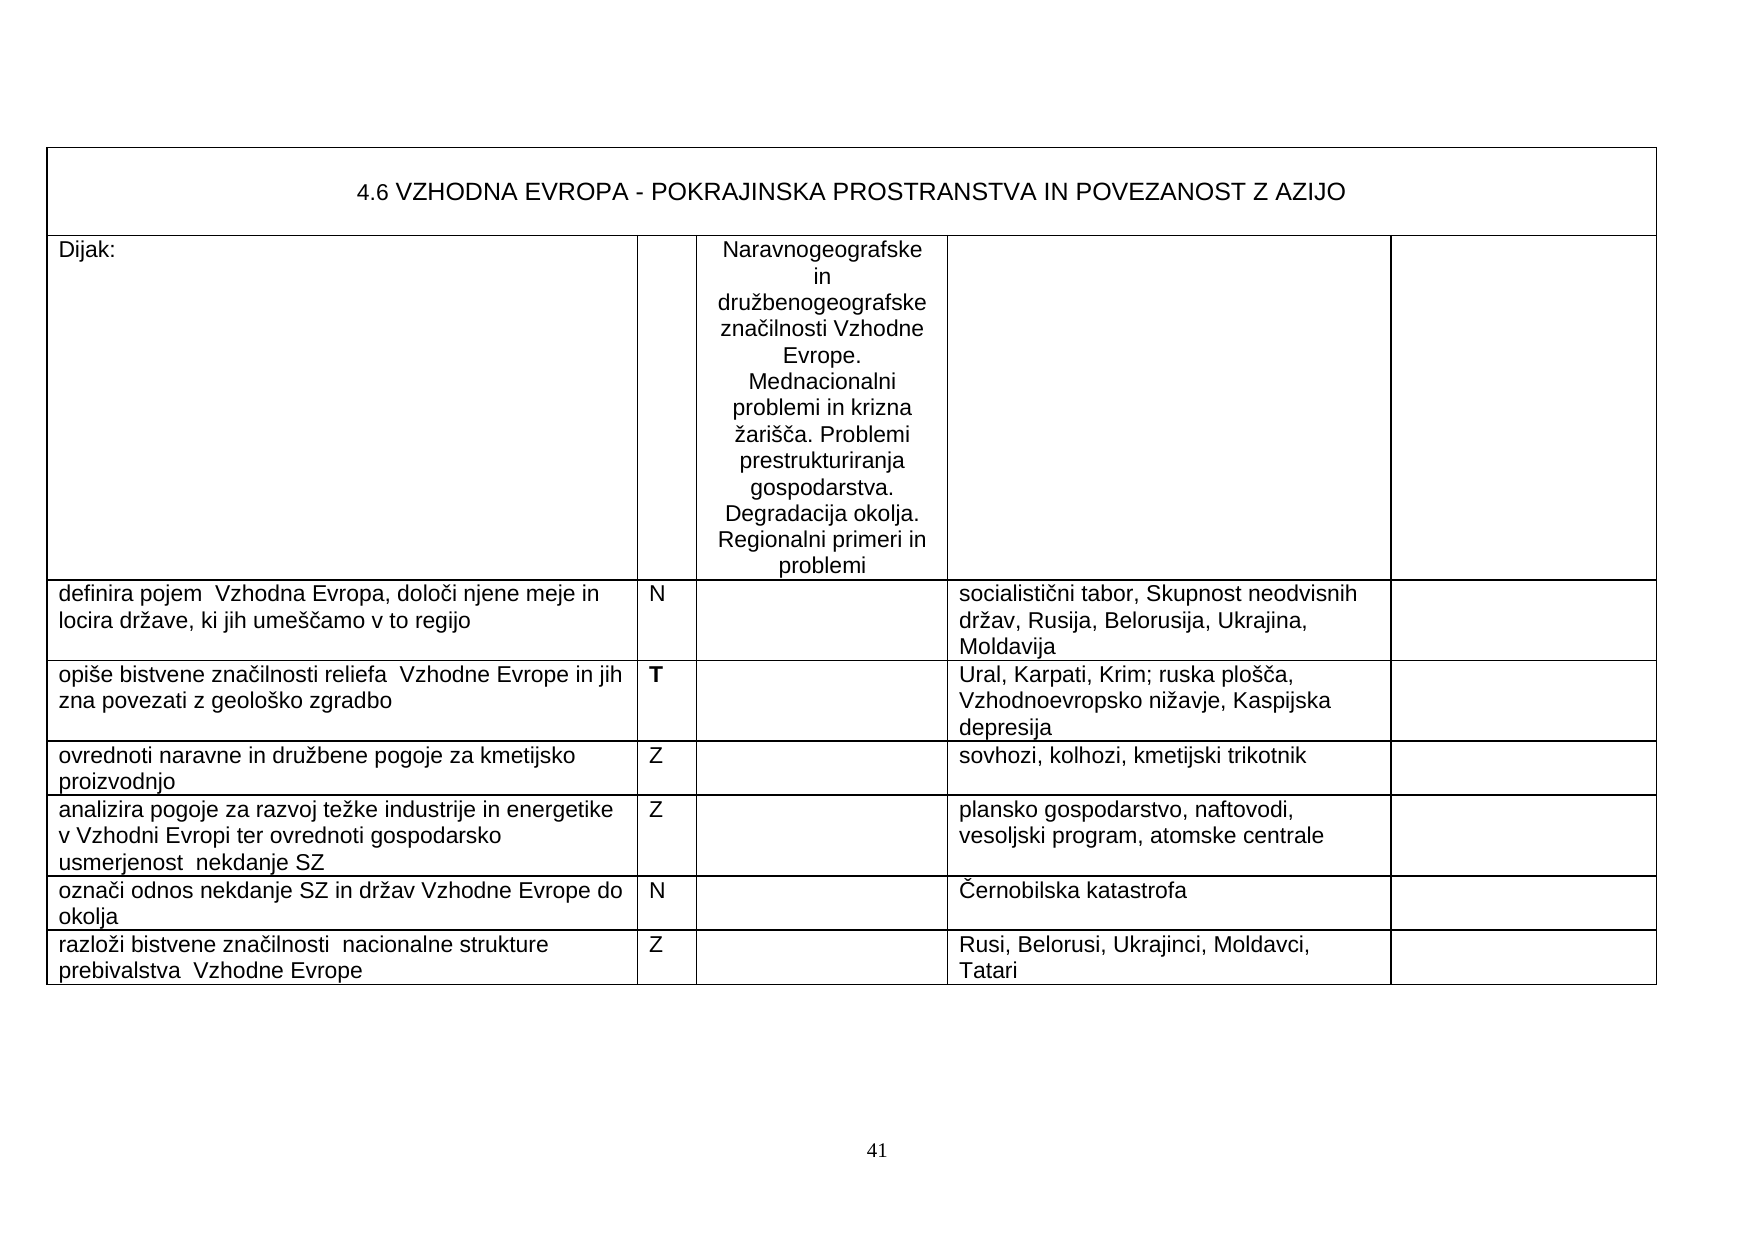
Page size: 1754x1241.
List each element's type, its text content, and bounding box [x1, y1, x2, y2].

table_cell sovhozi, kolhozi, kmetijski trikotnik [948, 742, 1390, 794]
table_cell Rusi, Belorusi, Ukrajinci, Moldavci, Tatari [948, 931, 1390, 983]
table_cell [1392, 236, 1656, 579]
table_cell ovrednoti naravne in družbene pogoje za kmetijsko proizvodnjo [48, 742, 637, 794]
table_cell Z [638, 796, 696, 875]
table_cell [1392, 742, 1656, 794]
table_cell definira pojem Vzhodna Evropa, določi njene meje in locira države, ki jih umeščamo v to regijo [48, 581, 637, 659]
table_cell [697, 796, 947, 875]
table_cell [1392, 877, 1656, 929]
table_cell Z [638, 742, 696, 794]
table_cell [697, 742, 947, 794]
table_cell [948, 236, 1390, 579]
table_cell Ural, Karpati, Krim; ruska plošča, Vzhodnoevropsko nižavje, Kaspijska depresija [948, 661, 1390, 740]
table_cell Černobilska katastrofa [948, 877, 1390, 929]
table_cell [1392, 796, 1656, 875]
table_cell [638, 236, 696, 579]
table_cell Naravnogeografske in družbenogeografske značilnosti Vzhodne Evrope. Mednacionalni problemi in krizna žarišča. Problemi prestrukturiranja gospodarstva. Degradacija okolja. Regionalni primeri in problemi [697, 236, 947, 579]
table_cell Dijak: [48, 236, 637, 579]
table_cell [697, 931, 947, 983]
table_cell [697, 581, 947, 659]
table_cell [1392, 581, 1656, 659]
table_cell [697, 877, 947, 929]
table_cell T [638, 661, 696, 740]
table_header 4.6 VZHODNA EVROPA - POKRAJINSKA PROSTRANSTVA IN POVEZANOST Z AZIJO [48, 148, 1656, 235]
table_cell označi odnos nekdanje SZ in držav Vzhodne Evrope do okolja [48, 877, 637, 929]
table_cell [697, 661, 947, 740]
table_cell [1392, 661, 1656, 740]
table_cell socialistični tabor, Skupnost neodvisnih držav, Rusija, Belorusija, Ukrajina, Moldavija [948, 581, 1390, 659]
table_cell N [638, 581, 696, 659]
table_cell analizira pogoje za razvoj težke industrije in energetike v Vzhodni Evropi ter ovrednoti gospodarsko usmerjenost nekdanje SZ [48, 796, 637, 875]
table_cell plansko gospodarstvo, naftovodi, vesoljski program, atomske centrale [948, 796, 1390, 875]
table_cell razloži bistvene značilnosti nacionalne strukture prebivalstva Vzhodne Evrope [48, 931, 637, 983]
table_cell N [638, 877, 696, 929]
table_cell [1392, 931, 1656, 983]
table_cell Z [638, 931, 696, 983]
table_cell opiše bistvene značilnosti reliefa Vzhodne Evrope in jih zna povezati z geološko zgradbo [48, 661, 637, 740]
